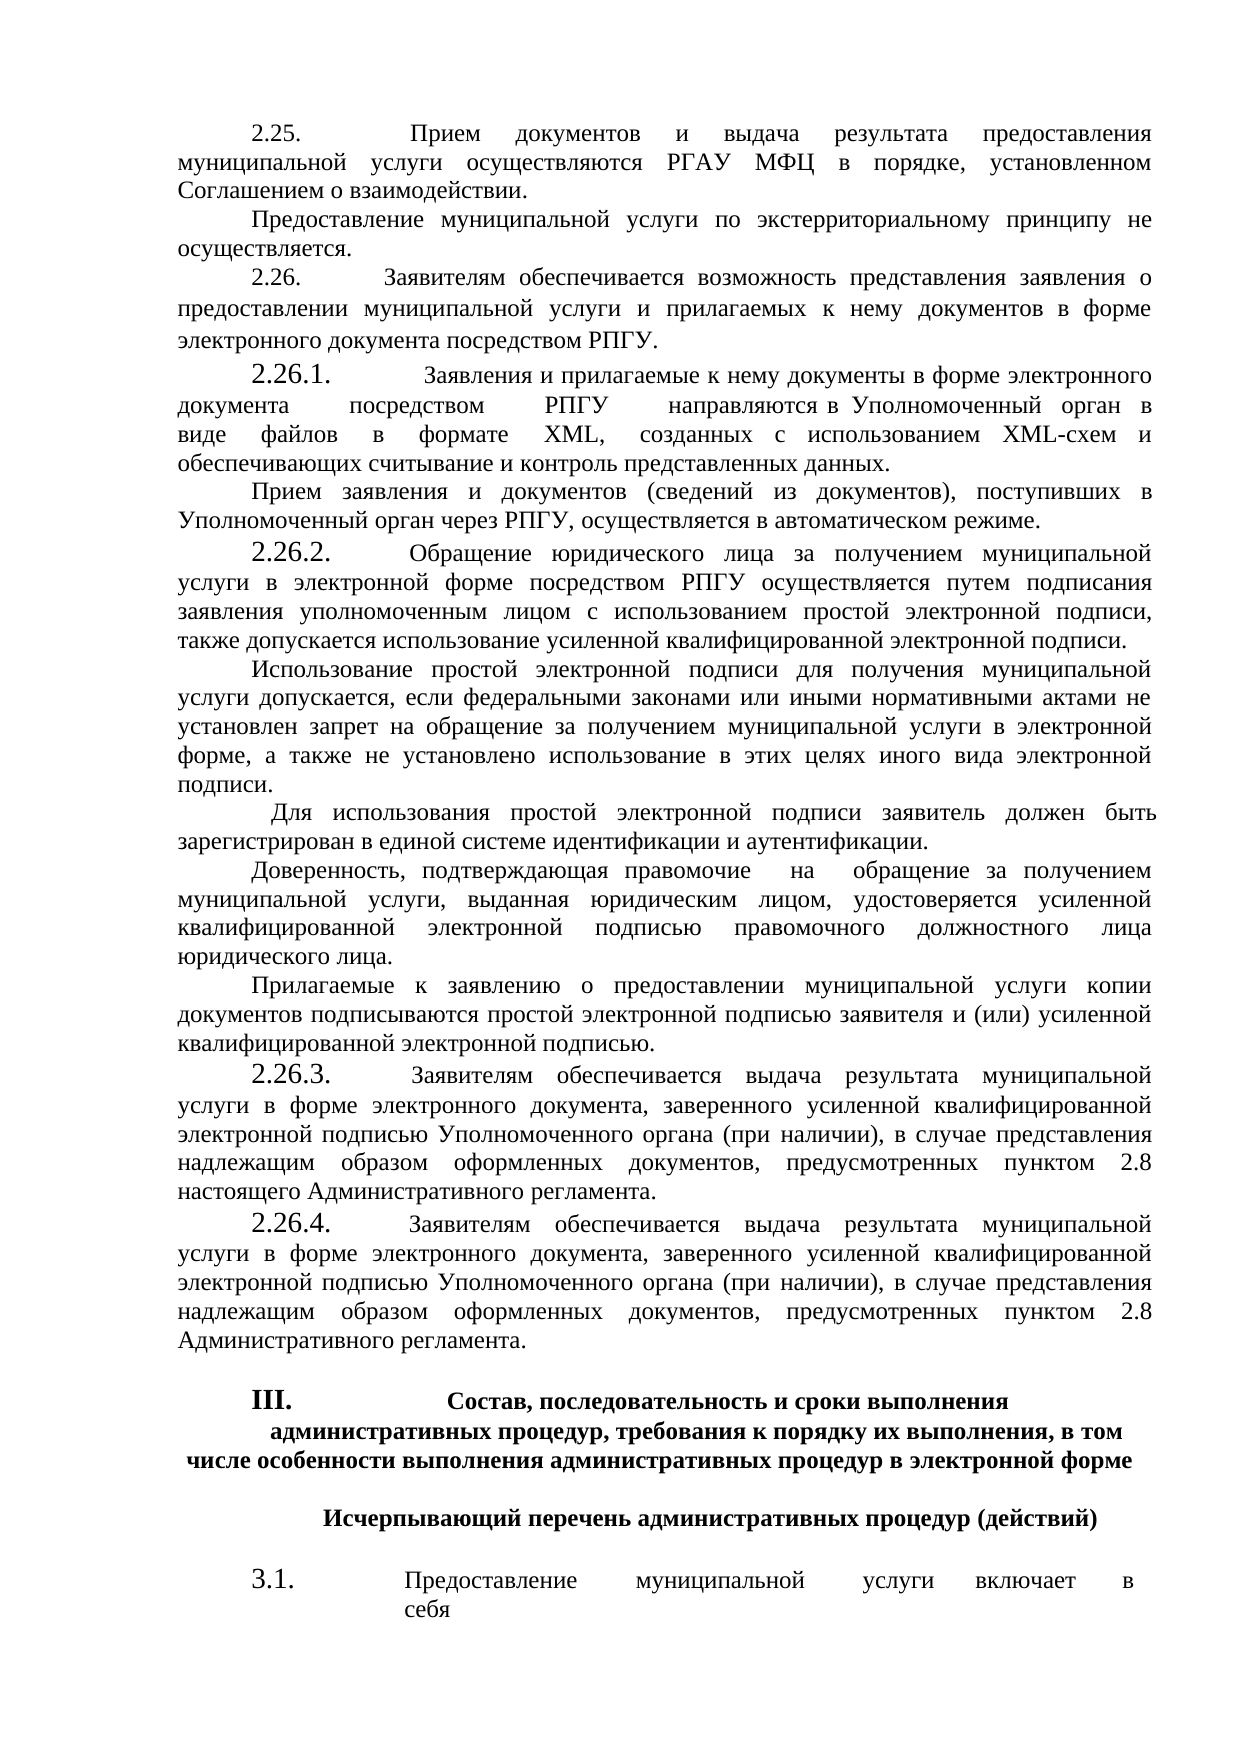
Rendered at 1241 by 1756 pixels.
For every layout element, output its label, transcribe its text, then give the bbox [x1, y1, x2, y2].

text Доверенность, подтверждающая правомочие на обращение за получением муниципальной услуги, выданная юридическим лицом, удостоверяется усиленной квалифицированной электронной подписью правомочного должностного лица юридического лица. [177, 855, 1152, 970]
text Предоставление муниципальной услуги по экстерриториальному принципу не осуществляется. [177, 204, 1152, 262]
subtitle Состав, последовательность и сроки выполнения [177, 1383, 1169, 1416]
text Прилагаемые к заявлению о предоставлении муниципальной услуги копии документов подписываются простой электронной подписью заявителя и (или) усиленной квалифицированной электронной подписью. [177, 970, 1152, 1056]
list Заявителям обеспечивается выдача результата муниципальной услуги в форме электронного документа, заверенного усиленной квалифицированной электронной подписью Уполномоченного органа (при наличии), в случае представления надлежащим образом оформленных документов, предусмотренных пунктом 2.8 Административного регламента. [177, 1205, 1152, 1353]
text Прием заявления и документов (сведений из документов), поступивших в Уполномоченный орган через РПГУ, осуществляется в автоматическом режиме. [177, 476, 1152, 534]
list Прием документов и выдача результата предоставления муниципальной услуги осуществляются РГАУ МФЦ в порядке, установленном Соглашением о взаимодействии. [177, 118, 1152, 204]
list Заявителям обеспечивается возможность представления заявления о предоставлении муниципальной услуги и прилагаемых к нему документов в форме электронного документа посредством РПГУ. [177, 262, 1152, 354]
subtitle Исчерпывающий перечень административных процедур (действий) [177, 1503, 1169, 1531]
text Для использования простой электронной подписи заявитель должен быть зарегистрирован в единой системе идентификации и аутентификации. [177, 797, 1157, 855]
text административных процедур, требования к порядку их выполнения, в том числе особенности выполнения административных процедур в электронной форме [177, 1416, 1141, 1474]
list Заявления и прилагаемые к нему документы в форме электронного документа посредством РПГУ направляются в Уполномоченный орган в виде файлов в формате XML, созданных с использованием XML-схем и обеспечивающих считывание и контроль представленных данных. [177, 357, 1152, 476]
text Использование простой электронной подписи для получения муниципальной услуги допускается, если федеральными законами или иными нормативными актами не установлен запрет на обращение за получением муниципальной услуги в электронной форме, а также не установлено использование в этих целях иного вида электронной подписи. [177, 654, 1152, 797]
list Предоставление муниципальной услуги включает в себя [177, 1561, 1152, 1623]
list Обращение юридического лица за получением муниципальной услуги в электронной форме посредством РПГУ осуществляется путем подписания заявления уполномоченным лицом с использованием простой электронной подписи, также допускается использование усиленной квалифицированной электронной подписи. [177, 534, 1152, 654]
list Заявителям обеспечивается выдача результата муниципальной услуги в форме электронного документа, заверенного усиленной квалифицированной электронной подписью Уполномоченного органа (при наличии), в случае представления надлежащим образом оформленных документов, предусмотренных пунктом 2.8 настоящего Административного регламента. [177, 1056, 1152, 1205]
